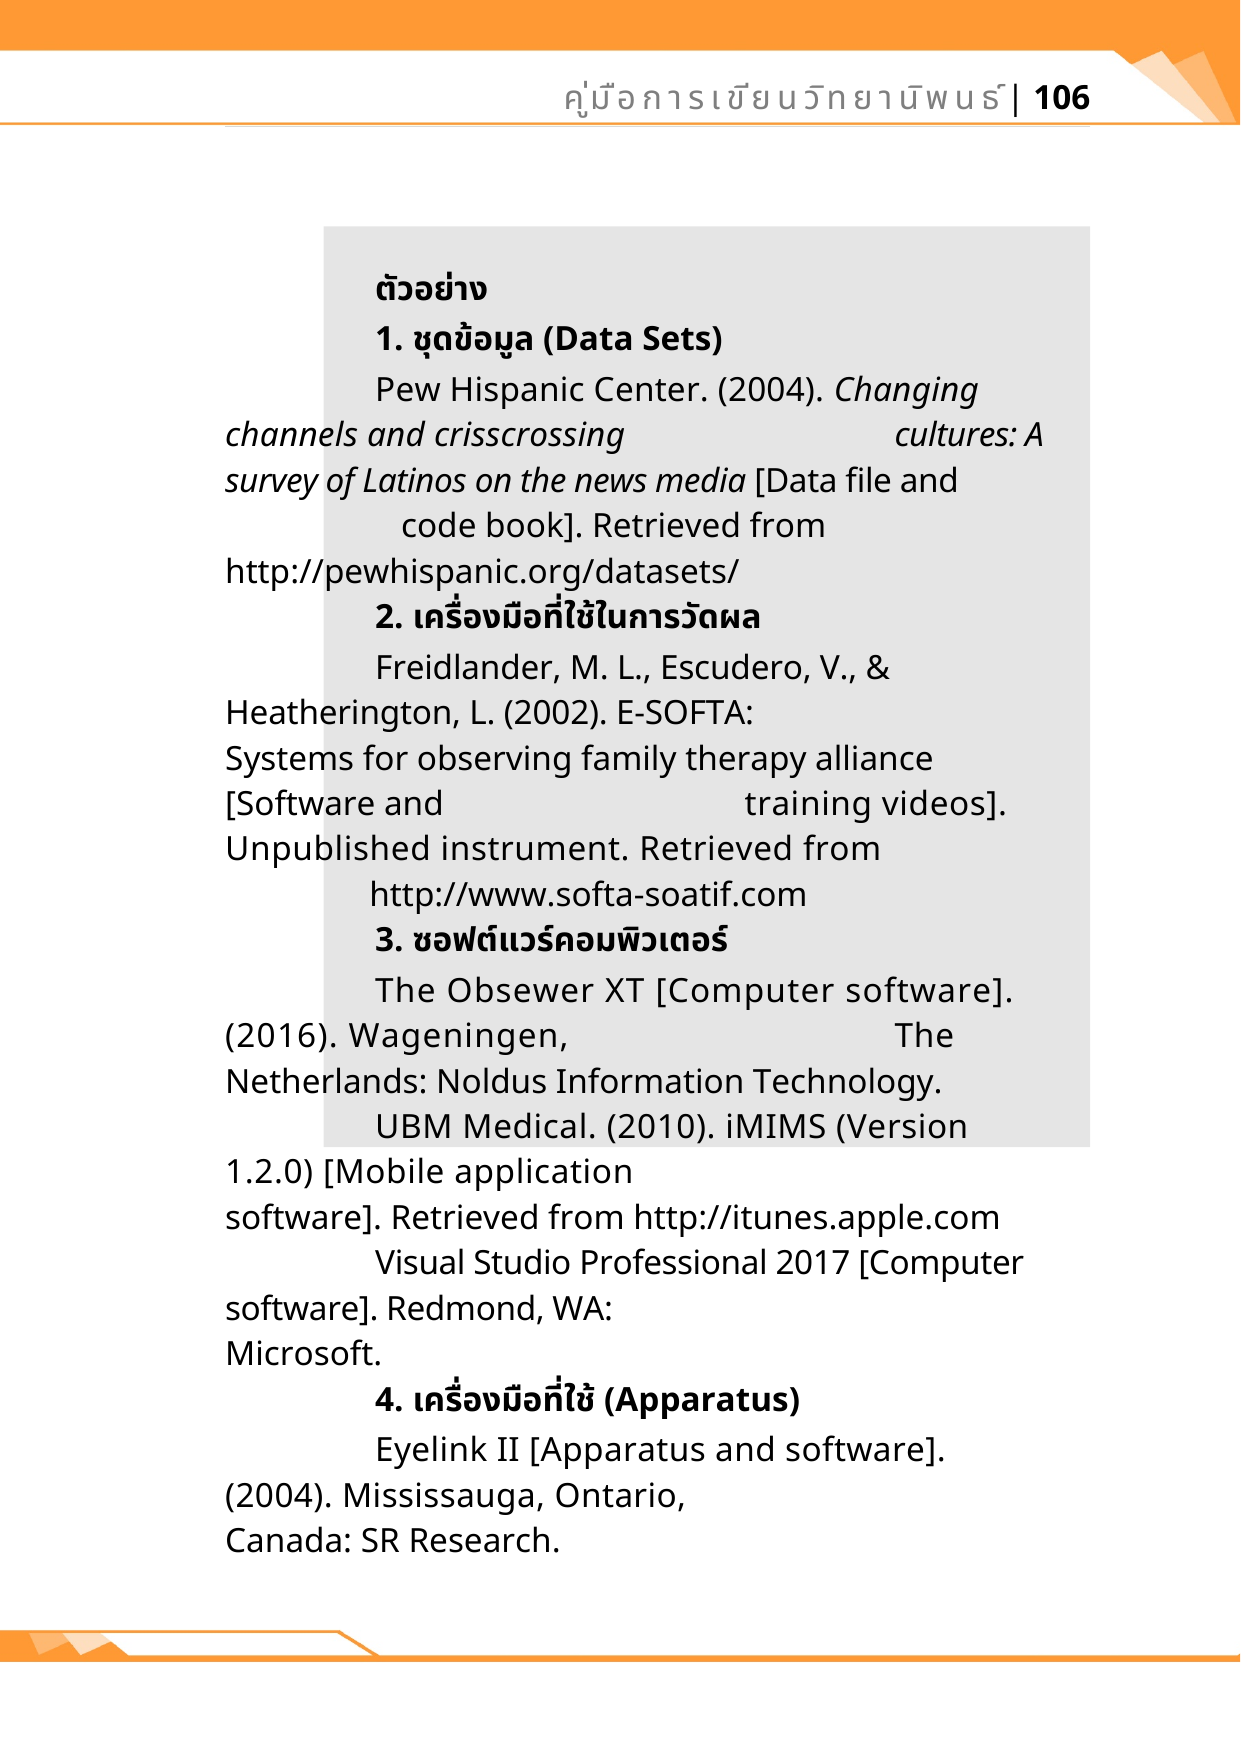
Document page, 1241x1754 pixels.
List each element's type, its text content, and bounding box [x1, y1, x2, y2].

text The Obsewer XT [Computer software]. (2016). Wageningen, The Netherlands: Noldus Information Technology. [225, 967, 1053, 1103]
text Pew Hispanic Center. (2004). Changing channels and crisscrossing cultures: A survey of Latinos on the news media [Data file and code book]. Retrieved from http://pewhispanic.org/datasets/ [225, 366, 1053, 593]
text UBM Medical. (2010). iMIMS (Version 1.2.0) [Mobile application software]. Retrieved from http://itunes.apple.com [225, 1103, 1043, 1239]
text 1. ชุดข้อมูล (Data Sets) [225, 315, 1090, 366]
text 2. เครื่องมือที่ใช้ในการวัดผล [225, 593, 1090, 643]
picture [0, 0, 1241, 136]
text 4. เครื่องมือที่ใช้ (Apparatus) [225, 1375, 1090, 1426]
text 3. ซอฟต์แวร์คอมพิวเตอร์ [225, 916, 1090, 967]
text Eyelink II [Apparatus and software]. (2004). Mississauga, Ontario, Canada: SR Research. [225, 1426, 1053, 1562]
text ตัวอย่าง [225, 265, 1090, 315]
text Visual Studio Professional 2017 [Computer software]. Redmond, WA: Microsoft. [225, 1239, 1043, 1375]
picture [0, 1619, 1241, 1710]
text Freidlander, M. L., Escudero, V., & Heatherington, L. (2002). E-SOFTA: Systems for observing family therapy alliance [Software and training videos]. Unpublished instrument. Retrieved from http://www.softa-soatif.com [225, 643, 1053, 916]
